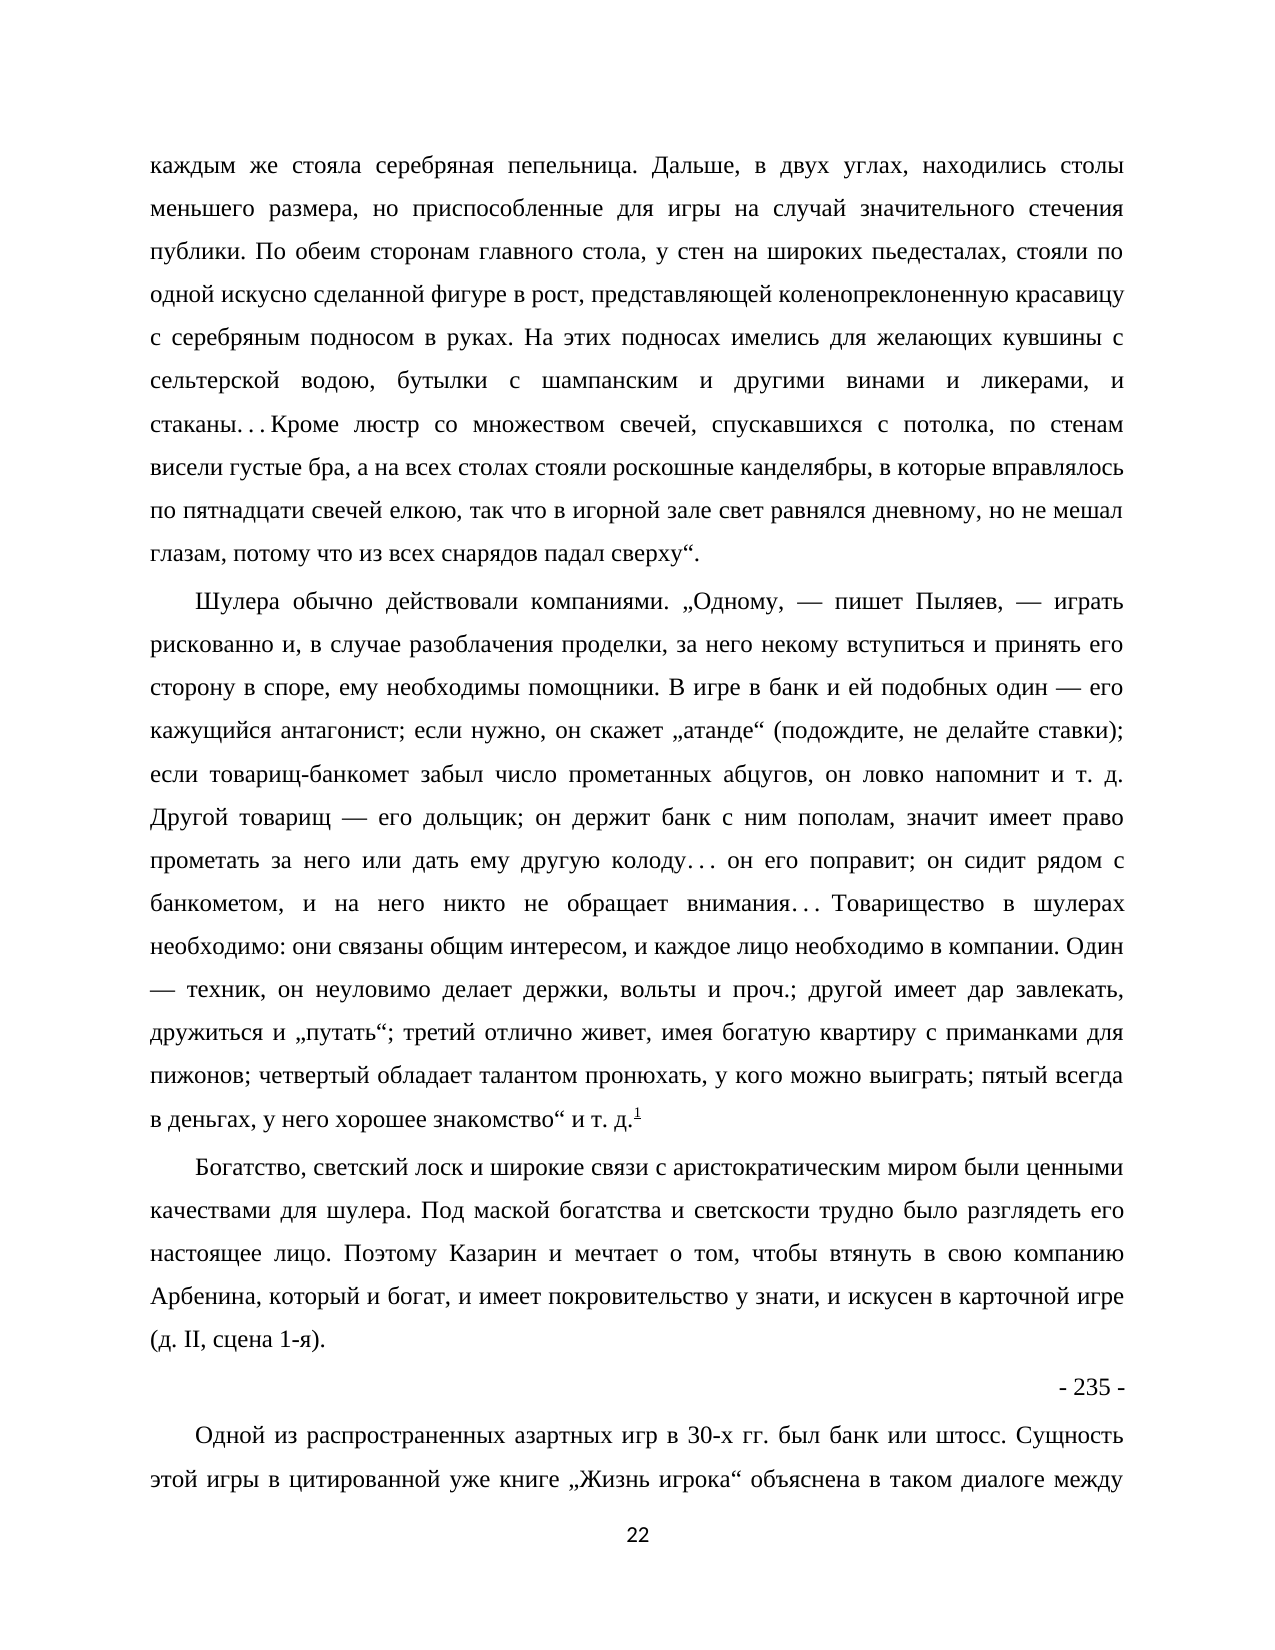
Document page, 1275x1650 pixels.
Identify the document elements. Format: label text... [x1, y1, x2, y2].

text - 235 - [150, 1372, 1125, 1401]
text каждым же стояла серебряная пепельница. Дальше, в двух углах, находились столы меньшего размера, но приспособленные для игры на случай значительного стечения публики. По обеим сторонам главного стола, у стен на широких пьедесталах, стояли по одной искусно сделанной фигуре в рост, представляющей коленопреклоненную красавицу с серебряным подносом в руках. На этих подносах имелись для желающих кувшины с сельтерской водою, бутылки с шампанским и другими винами и ликерами, и стаканы...Кроме люстр со множеством свечей, спускавшихся с потолка, по стенам висели густые бра, а на всех столах стояли роскошные канделябры, в которые вправлялось по пятнадцати свечей елкою, так что в игорной зале свет равнялся дневному, но не мешал глазам, потому что из всех снарядов падал сверху“. [150, 150, 1125, 567]
text Богатство, светский лоск и широкие связи с аристократическим миром были ценными качествами для шулера. Под маской богатства и светскости трудно было разглядеть его настоящее лицо. Поэтому Казарин и мечтает о том, чтобы втянуть в свою компанию Арбенина, который и богат, и имеет покровительство у знати, и искусен в карточной игре (д. II, сцена 1-я). [150, 1152, 1125, 1353]
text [150, 1421, 1125, 1492]
text Шулера обычно действовали компаниями. „Одному, — пишет Пыляев, — играть рискованно и, в случае разоблачения проделки, за него некому вступиться и принять его сторону в споре, ему необходимы помощники. В игре в банк и ей подобных один — его кажущийся антагонист; если нужно, он скажет „атанде“ (подождите, не делайте ставки); если товарищ-банкомет забыл число прометанных абцугов, он ловко напомнит и т. д. Другой товарищ — его дольщик; он держит банк с ним пополам, значит имеет право прометать за него или дать ему другую колоду... он его поправит; он сидит рядом с банкометом, и на него никто не обращает внимания... Товарищество в шулерах необходимо: они связаны общим интересом, и каждое лицо необходимо в компании. Один — техник, он неуловимо делает держки, вольты и проч.; другой имеет дар завлекать, дружиться и „путать“; третий отлично живет, имея богатую квартиру с приманками для пижонов; четвертый обладает талантом пронюхать, у кого можно выиграть; пятый всегда в деньгах, у него хорошее знакомство“ и т. д.1 [150, 586, 1125, 1132]
